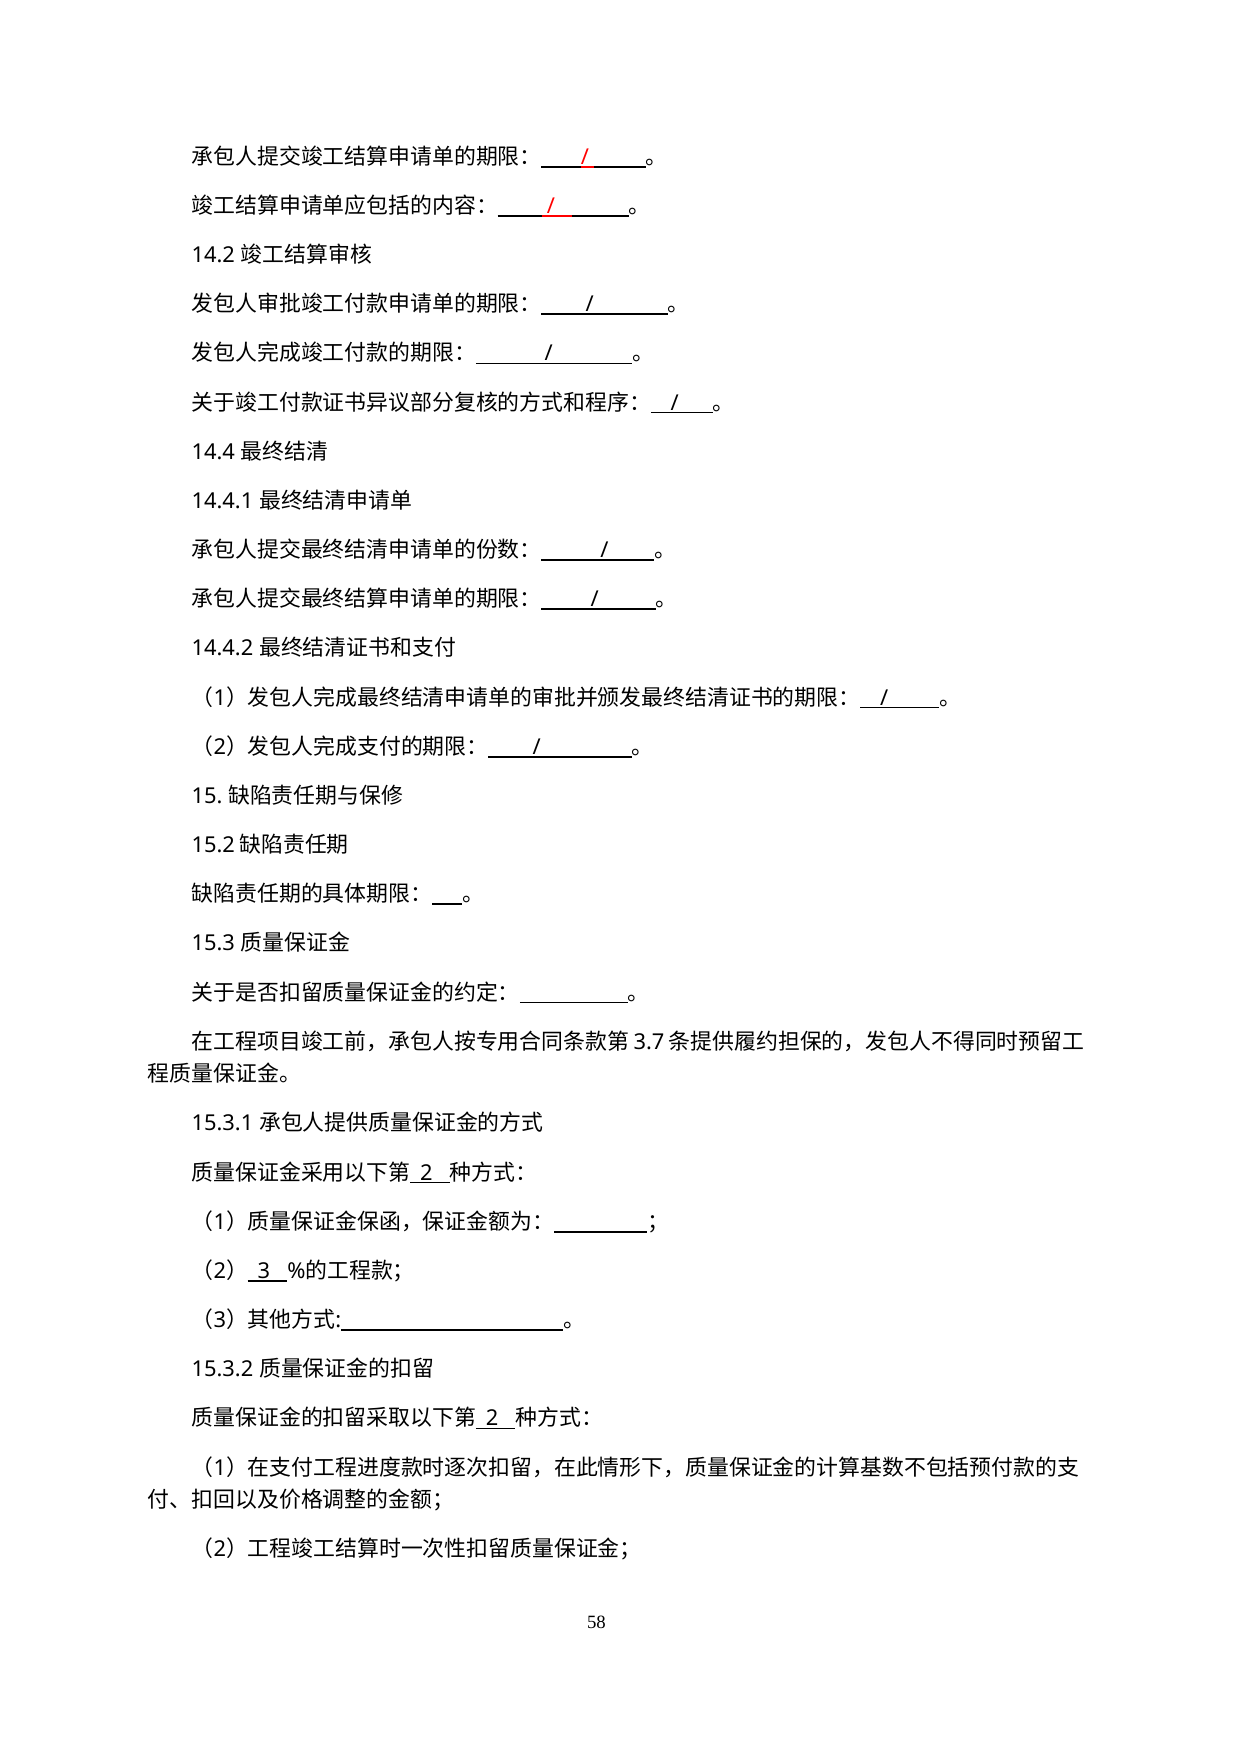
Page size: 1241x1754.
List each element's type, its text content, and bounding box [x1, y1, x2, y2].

text （1）在支付工程进度款时逐次扣留，在此情形下，质量保证金的计算基数不包括预付款的支付、扣回以及价格调整的金额； [148, 1449, 1093, 1514]
text 15.3 质量保证金 [148, 925, 1093, 957]
text （3）其他方式: 。 [148, 1302, 1093, 1334]
text 14.4.2 最终结清证书和支付 [148, 630, 1093, 662]
text 承包人提交竣工结算申请单的期限： / 。 [148, 138, 1093, 171]
text 关于是否扣留质量保证金的约定： 。 [148, 974, 1093, 1007]
text 质量保证金采用以下第 2 种方式： [148, 1154, 1093, 1187]
text 缺陷责任期的具体期限： 。 [148, 876, 1093, 908]
subtitle 15. 缺陷责任期与保修 [148, 777, 1093, 810]
text 关于竣工付款证书异议部分复核的方式和程序： / 。 [148, 384, 1093, 417]
text （1）质量保证金保函，保证金额为： ； [148, 1203, 1093, 1236]
text （2）工程竣工结算时一次性扣留质量保证金； [148, 1531, 1093, 1563]
text 质量保证金的扣留采取以下第 2 种方式： [148, 1400, 1093, 1432]
text 15.2缺陷责任期 [148, 827, 1093, 859]
text 发包人审批竣工付款申请单的期限： / 。 [148, 286, 1093, 318]
text （2） 3 %的工程款； [148, 1252, 1093, 1285]
text 承包人提交最终结清申请单的份数： / 。 [148, 532, 1093, 564]
text 14.2 竣工结算审核 [148, 237, 1093, 269]
text 14.4 最终结清 [148, 433, 1093, 466]
text 14.4.1 最终结清申请单 [148, 482, 1093, 515]
text 竣工结算申请单应包括的内容： / 。 [148, 187, 1093, 220]
text （2）发包人完成支付的期限： / 。 [148, 728, 1093, 761]
text 15.3.2 质量保证金的扣留 [148, 1351, 1093, 1383]
text 承包人提交最终结算申请单的期限： / 。 [148, 581, 1093, 613]
text 15.3.1 承包人提供质量保证金的方式 [148, 1105, 1093, 1137]
text （1）发包人完成最终结清申请单的审批并颁发最终结清证书的期限： / 。 [148, 679, 1093, 712]
text 在工程项目竣工前，承包人按专用合同条款第3.7条提供履约担保的，发包人不得同时预留工程质量保证金。 [148, 1023, 1093, 1088]
text 发包人完成竣工付款的期限： / 。 [148, 335, 1093, 367]
